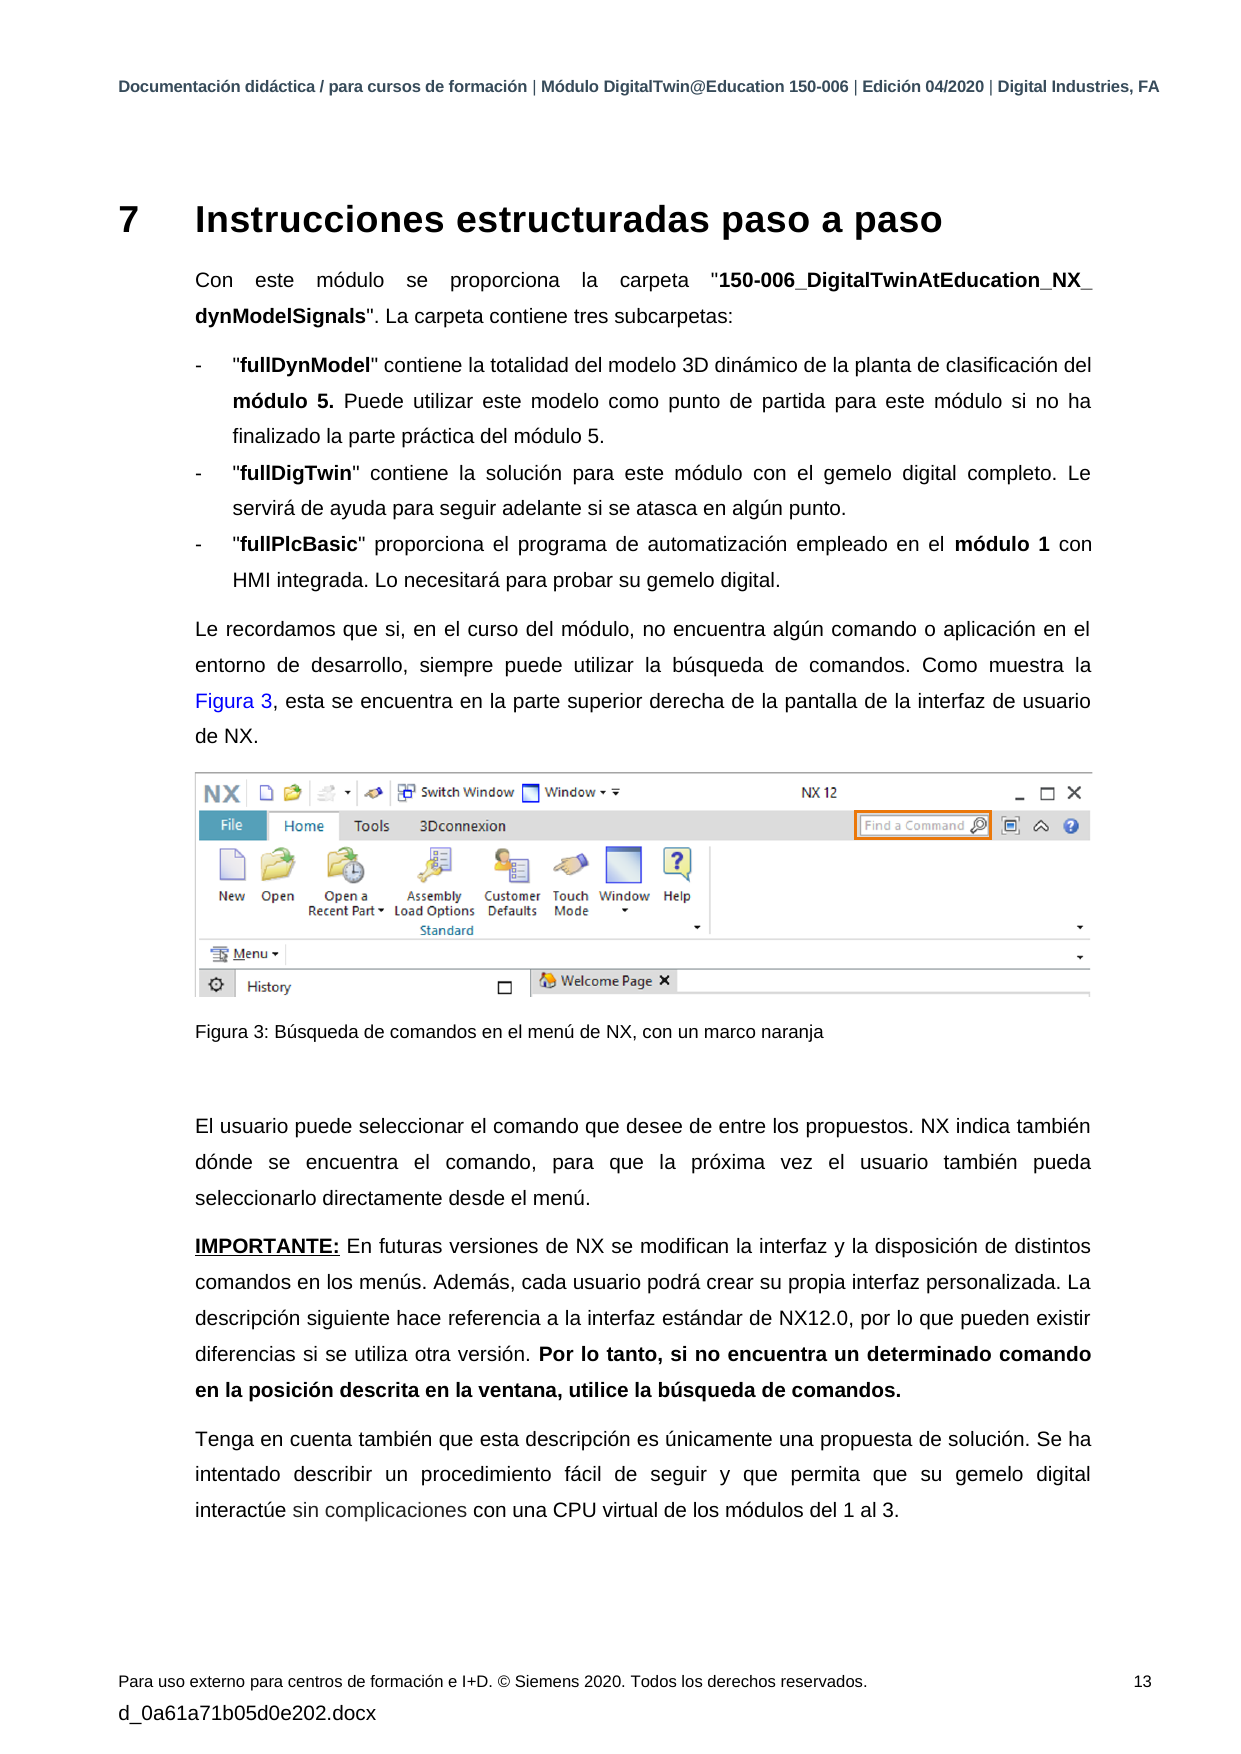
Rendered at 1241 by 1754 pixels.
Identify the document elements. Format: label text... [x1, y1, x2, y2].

text El usuario puede seleccionar el comando que desee de entre los propuestos. NX indica también dónde se encuentra el comando, para que la próxima vez el usuario también pueda seleccionarlo directamente desde el menú. [195, 1114, 1092, 1210]
text Le recordamos que si, en el curso del módulo, no encuentra algún comando o aplicación en el entorno de desarrollo, siempre puede utilizar la búsqueda de comandos. Como muestra la Figura 3, esta se encuentra en la parte superior derecha de la pantalla de la interfaz de usuario de NX. [195, 617, 1092, 748]
subtitle Instrucciones estructuradas paso a paso [118, 198, 1092, 241]
list "fullPlcBasic" proporciona el programa de automatización empleado en el módulo 1 con HMI integrada. Lo necesitará para probar su gemelo digital. [195, 532, 1092, 592]
text Figura 3: Búsqueda de comandos en el menú de NX, con un marco naranja [195, 1021, 1092, 1042]
text Con este módulo se proporciona la carpeta "150-006_DigitalTwinAtEducation_NX_ dynModelSignals". La carpeta contiene tres subcarpetas: [195, 268, 1092, 328]
text Tenga en cuenta también que esta descripción es únicamente una propuesta de solución. Se ha intentado describir un procedimiento fácil de seguir y que permita que su gemelo digital interactúe sin complicaciones con una CPU virtual de los módulos del 1 al 3. [195, 1426, 1092, 1522]
list "fullDynModel" contiene la totalidad del modelo 3D dinámico de la planta de clasificación del módulo 5. Puede utilizar este modelo como punto de partida para este módulo si no ha finalizado la parte práctica del módulo 5. [195, 352, 1092, 448]
list "fullDigTwin" contiene la solución para este módulo con el gemelo digital completo. Le servirá de ayuda para seguir adelante si se atasca en algún punto. [195, 460, 1092, 520]
picture [194, 772, 1093, 997]
text IMPORTANTE: En futuras versiones de NX se modifican la interfaz y la disposición de distintos comandos en los menús. Además, cada usuario podrá crear su propia interfaz personalizada. La descripción siguiente hace referencia a la interfaz estándar de NX12.0, por lo que pueden existir diferencias si se utiliza otra versión. Por lo tanto, si no encuentra un determinado comando en la posición descrita en la ventana, utilice la búsqueda de comandos. [195, 1234, 1092, 1402]
